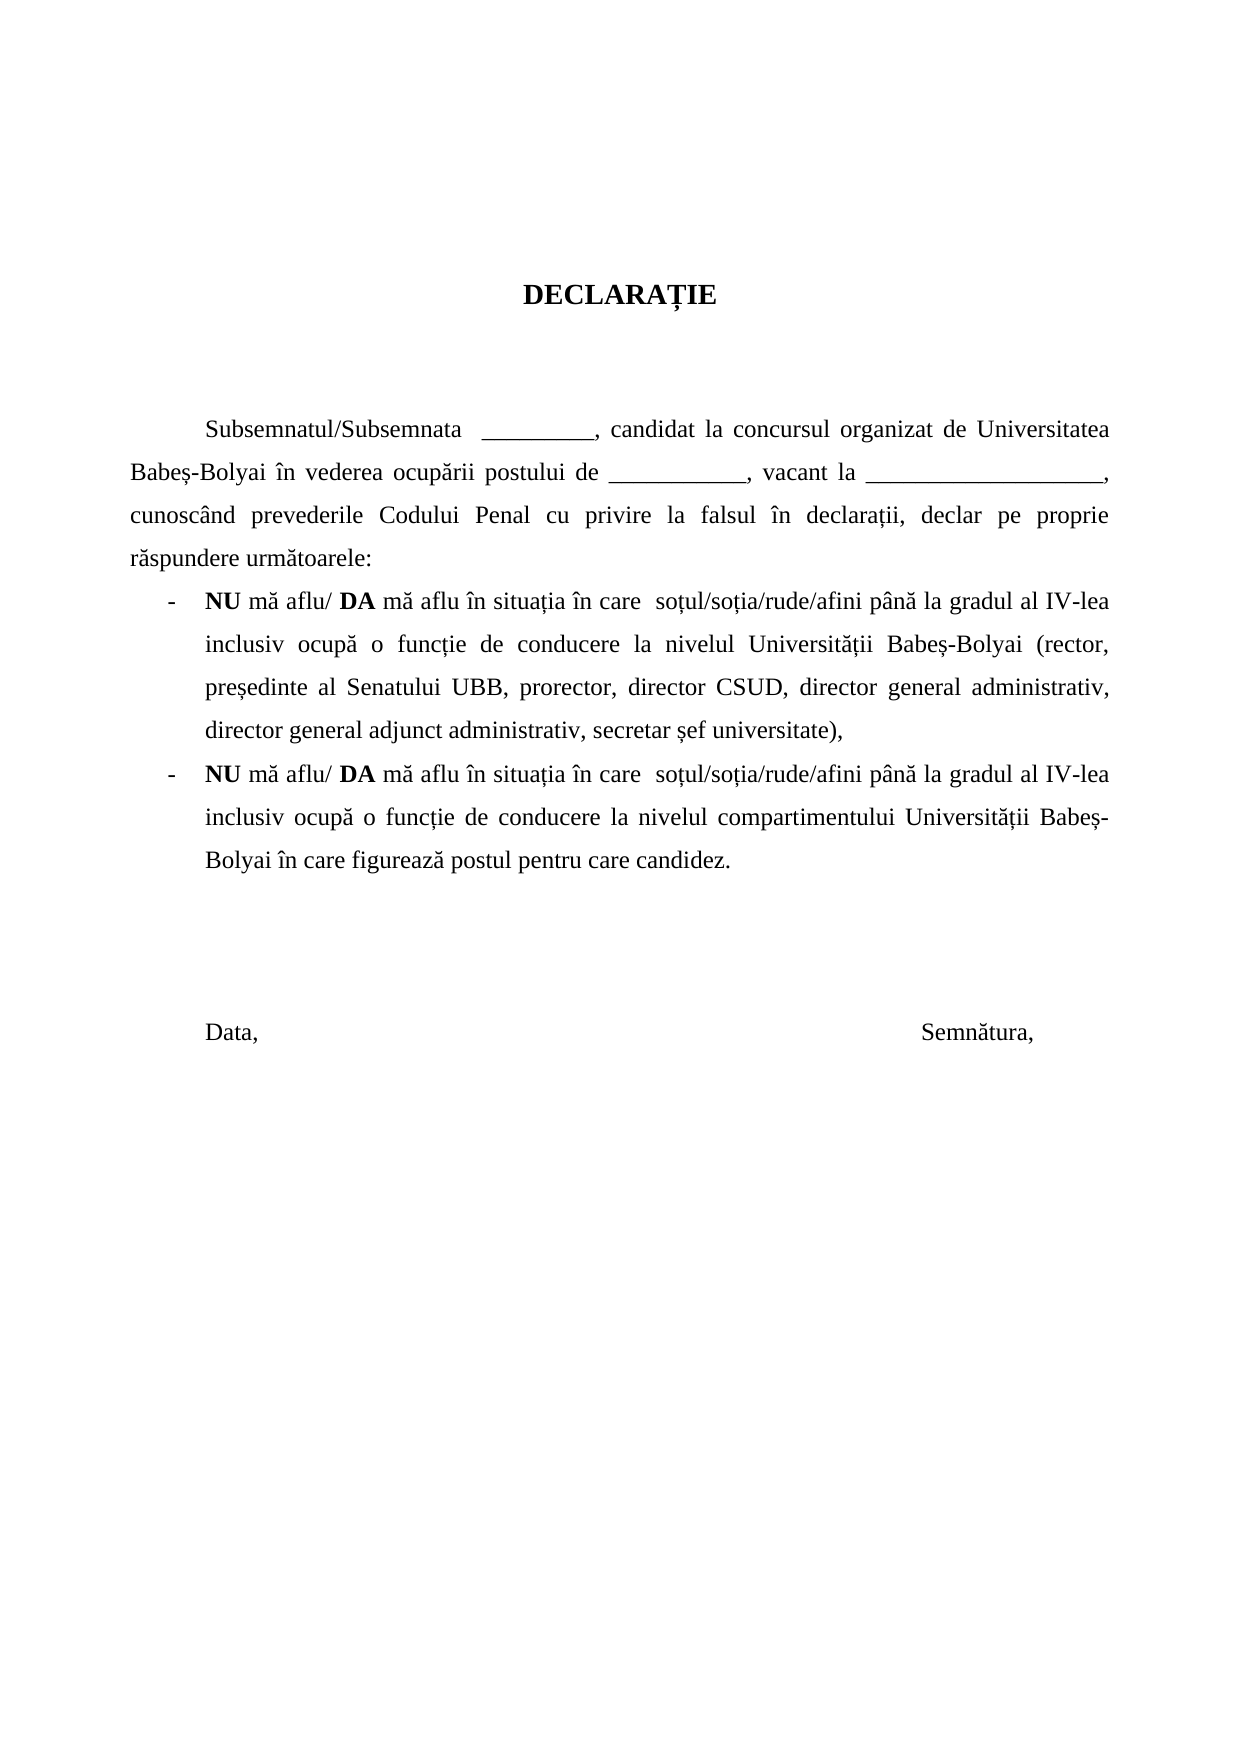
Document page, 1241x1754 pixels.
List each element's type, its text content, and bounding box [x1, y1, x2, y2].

text Subsemnatul/Subsemnata _________, candidat la concursul organizat de Universitatea Babeș-Bolyai în vederea ocupării postului de ___________, vacant la ___________________, cunoscând prevederile Codului Penal cu privire la falsul în declarații, declar pe proprie răspundere următoarele: [130, 414, 1110, 572]
list NU mă aflu/ DA mă aflu în situația în care soțul/soția/rude/afini până la gradul al IV-lea inclusiv ocupă o funcție de conducere la nivelul compartimentului Universității Babeș-Bolyai în care figurează postul pentru care candidez. [167, 759, 1110, 874]
text DECLARAȚIE [130, 277, 1110, 311]
list NU mă aflu/ DA mă aflu în situația în care soțul/soția/rude/afini până la gradul al IV-lea inclusiv ocupă o funcție de conducere la nivelul Universității Babeș-Bolyai (rector, președinte al Senatului UBB, prorector, director CSUD, director general administrativ, director general adjunct administrativ, secretar șef universitate), [167, 586, 1110, 744]
text Data, Semnătura, [205, 1017, 1110, 1046]
